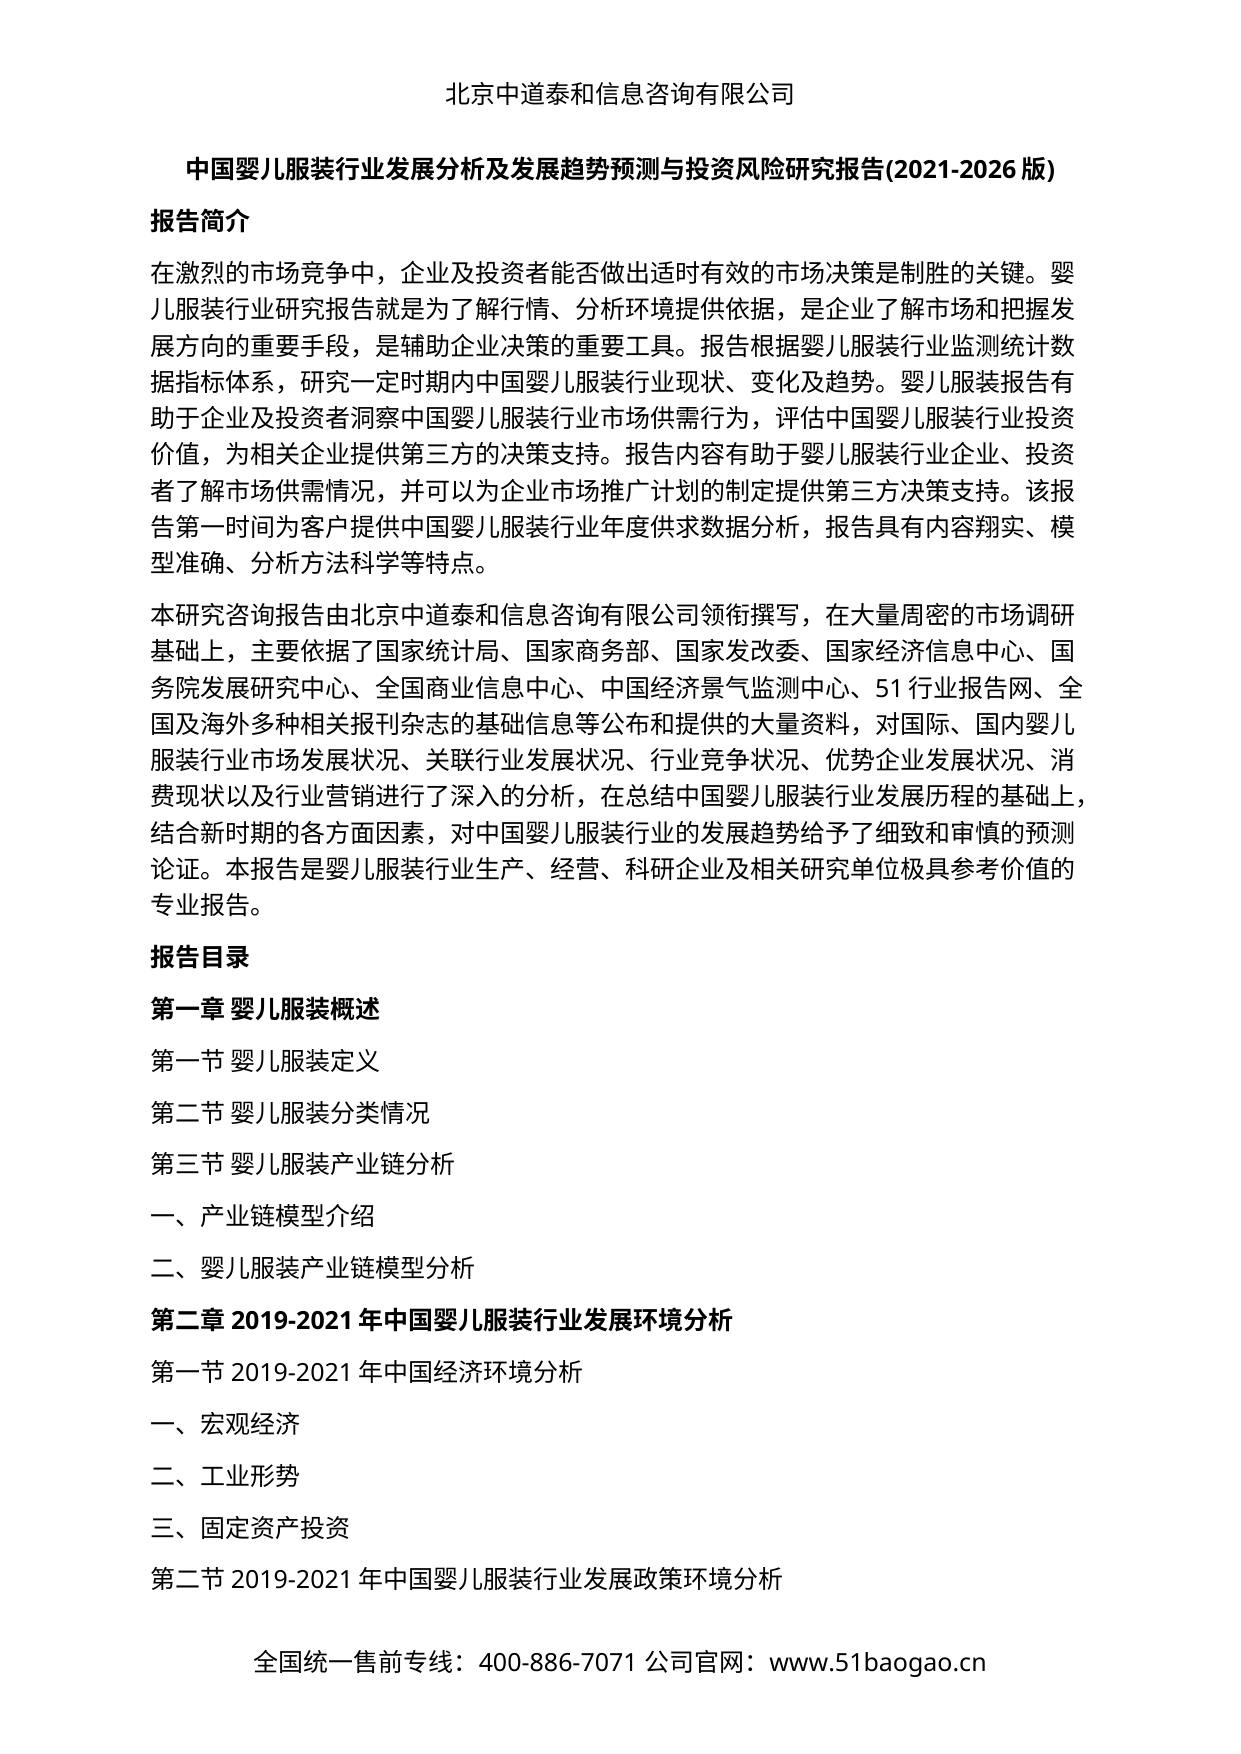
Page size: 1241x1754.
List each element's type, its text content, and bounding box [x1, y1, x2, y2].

text 三、固定资产投资 [150, 1508, 1090, 1544]
text 中国婴儿服装行业发展分析及发展趋势预测与投资风险研究报告(2021-2026版) [150, 150, 1090, 186]
text 第一节 婴儿服装定义 [150, 1041, 1090, 1077]
text 二、工业形势 [150, 1456, 1090, 1492]
text 第二节 2019-2021年中国婴儿服装行业发展政策环境分析 [150, 1560, 1090, 1596]
text 第一节 2019-2021年中国经济环境分析 [150, 1352, 1090, 1389]
text 第二章 2019-2021年中国婴儿服装行业发展环境分析 [150, 1301, 1090, 1337]
text 一、产业链模型介绍 [150, 1197, 1090, 1233]
text 第一章 婴儿服装概述 [150, 989, 1090, 1026]
text 在激烈的市场竞争中，企业及投资者能否做出适时有效的市场决策是制胜的关键。婴儿服装行业研究报告就是为了解行情、分析环境提供依据，是企业了解市场和把握发展方向的重要手段，是辅助企业决策的重要工具。报告根据婴儿服装行业监测统计数据指标体系，研究一定时期内中国婴儿服装行业现状、变化及趋势。婴儿服装报告有助于企业及投资者洞察中国婴儿服装行业市场供需行为，评估中国婴儿服装行业投资价值，为相关企业提供第三方的决策支持。报告内容有助于婴儿服装行业企业、投资者了解市场供需情况，并可以为企业市场推广计划的制定提供第三方决策支持。该报告第一时间为客户提供中国婴儿服装行业年度供求数据分析，报告具有内容翔实、模型准确、分析方法科学等特点。 [150, 254, 1090, 580]
text 报告目录 [150, 937, 1090, 974]
text 第三节 婴儿服装产业链分析 [150, 1145, 1090, 1181]
text 一、宏观经济 [150, 1404, 1090, 1441]
text 报告简介 [150, 202, 1090, 238]
text 本研究咨询报告由北京中道泰和信息咨询有限公司领衔撰写，在大量周密的市场调研基础上，主要依据了国家统计局、国家商务部、国家发改委、国家经济信息中心、国务院发展研究中心、全国商业信息中心、中国经济景气监测中心、51行业报告网、全国及海外多种相关报刊杂志的基础信息等公布和提供的大量资料，对国际、国内婴儿服装行业市场发展状况、关联行业发展状况、行业竞争状况、优势企业发展状况、消费现状以及行业营销进行了深入的分析，在总结中国婴儿服装行业发展历程的基础上，结合新时期的各方面因素，对中国婴儿服装行业的发展趋势给予了细致和审慎的预测论证。本报告是婴儿服装行业生产、经营、科研企业及相关研究单位极具参考价值的专业报告。 [150, 596, 1090, 922]
text 第二节 婴儿服装分类情况 [150, 1093, 1090, 1129]
text 二、婴儿服装产业链模型分析 [150, 1249, 1090, 1285]
